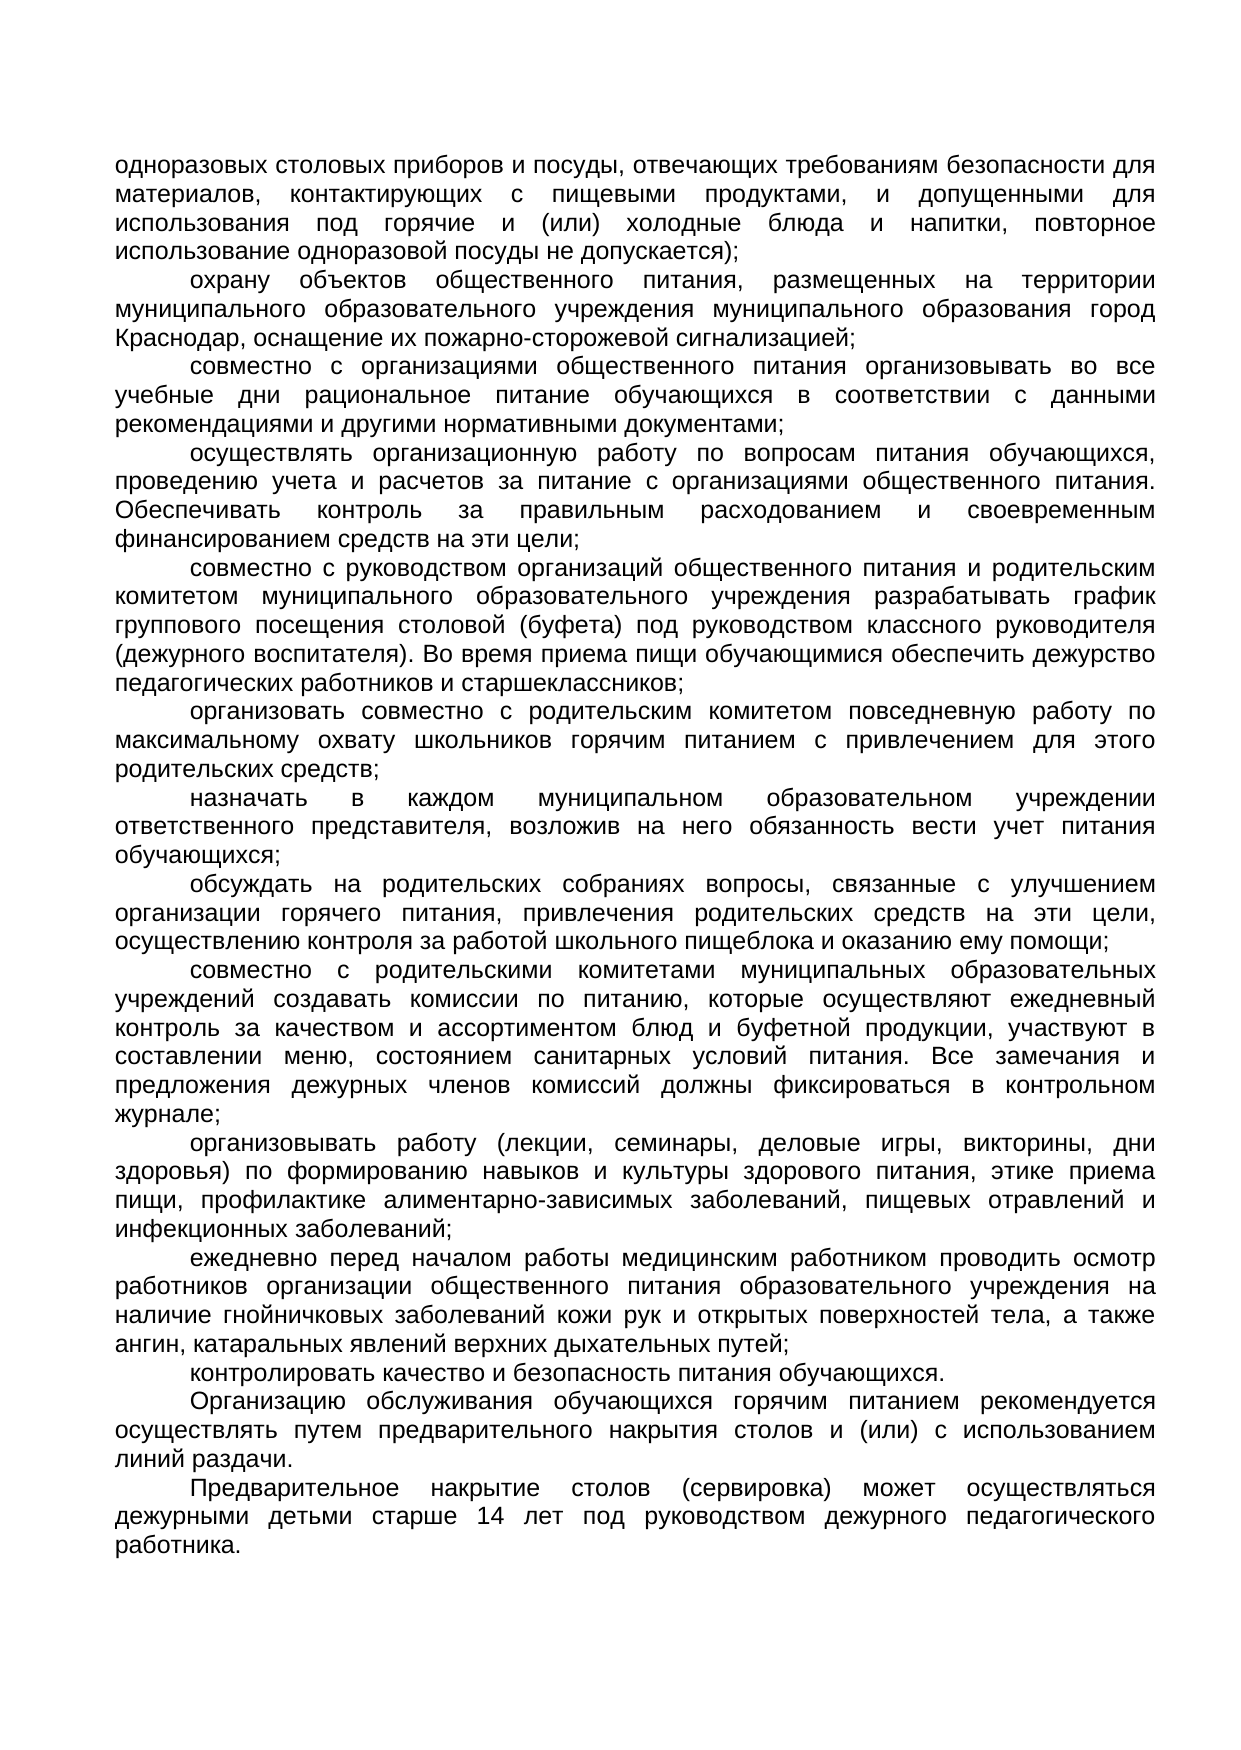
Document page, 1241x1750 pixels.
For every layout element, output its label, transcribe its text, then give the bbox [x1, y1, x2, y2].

text Предварительное накрытие столов (сервировка) может осуществляться дежурными детьми старше 14 лет под руководством дежурного педагогического работника. [114, 1472, 1157, 1559]
text ежедневно перед началом работы медицинским работником проводить осмотр работников организации общественного питания образовательного учреждения на наличие гнойничковых заболеваний кожи рук и открытых поверхностей тела, а также ангин, катаральных явлений верхних дыхательных путей; [114, 1242, 1157, 1357]
text совместно с родительскими комитетами муниципальных образовательных учреждений создавать комиссии по питанию, которые осуществляют ежедневный контроль за качеством и ассортиментом блюд и буфетной продукции, участвуют в составлении меню, состоянием санитарных условий питания. Все замечания и предложения дежурных членов комиссий должны фиксироваться в контрольном журнале; [114, 955, 1157, 1127]
text Организацию обслуживания обучающихся горячим питанием рекомендуется осуществлять путем предварительного накрытия столов и (или) с использованием линий раздачи. [114, 1386, 1157, 1472]
text организовать совместно с родительским комитетом повседневную работу по максимальному охвату школьников горячим питанием с привлечением для этого родительских средств; [114, 696, 1157, 782]
text совместно с руководством организаций общественного питания и родительским комитетом муниципального образовательного учреждения разрабатывать график группового посещения столовой (буфета) под руководством классного руководителя (дежурного воспитателя). Во время приема пищи обучающимися обеспечить дежурство педагогических работников и старшеклассников; [114, 552, 1157, 696]
text обсуждать на родительских собраниях вопросы, связанные с улучшением организации горячего питания, привлечения родительских средств на эти цели, осуществлению контроля за работой школьного пищеблока и оказанию ему помощи; [114, 869, 1157, 955]
text осуществлять организационную работу по вопросам питания обучающихся, проведению учета и расчетов за питание с организациями общественного питания. Обеспечивать контроль за правильным расходованием и своевременным финансированием средств на эти цели; [114, 437, 1157, 552]
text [114, 150, 1157, 265]
text назначать в каждом муниципальном образовательном учреждении ответственного представителя, возложив на него обязанность вести учет питания обучающихся; [114, 782, 1157, 869]
text организовывать работу (лекции, семинары, деловые игры, викторины, дни здоровья) по формированию навыков и культуры здорового питания, этике приема пищи, профилактике алиментарно-зависимых заболеваний, пищевых отравлений и инфекционных заболеваний; [114, 1127, 1157, 1242]
text контролировать качество и безопасность питания обучающихся. [114, 1357, 1157, 1386]
text совместно с организациями общественного питания организовывать во все учебные дни рациональное питание обучающихся в соответствии с данными рекомендациями и другими нормативными документами; [114, 351, 1157, 437]
text охрану объектов общественного питания, размещенных на территории муниципального образовательного учреждения муниципального образования город Краснодар, оснащение их пожарно-сторожевой сигнализацией; [114, 265, 1157, 351]
